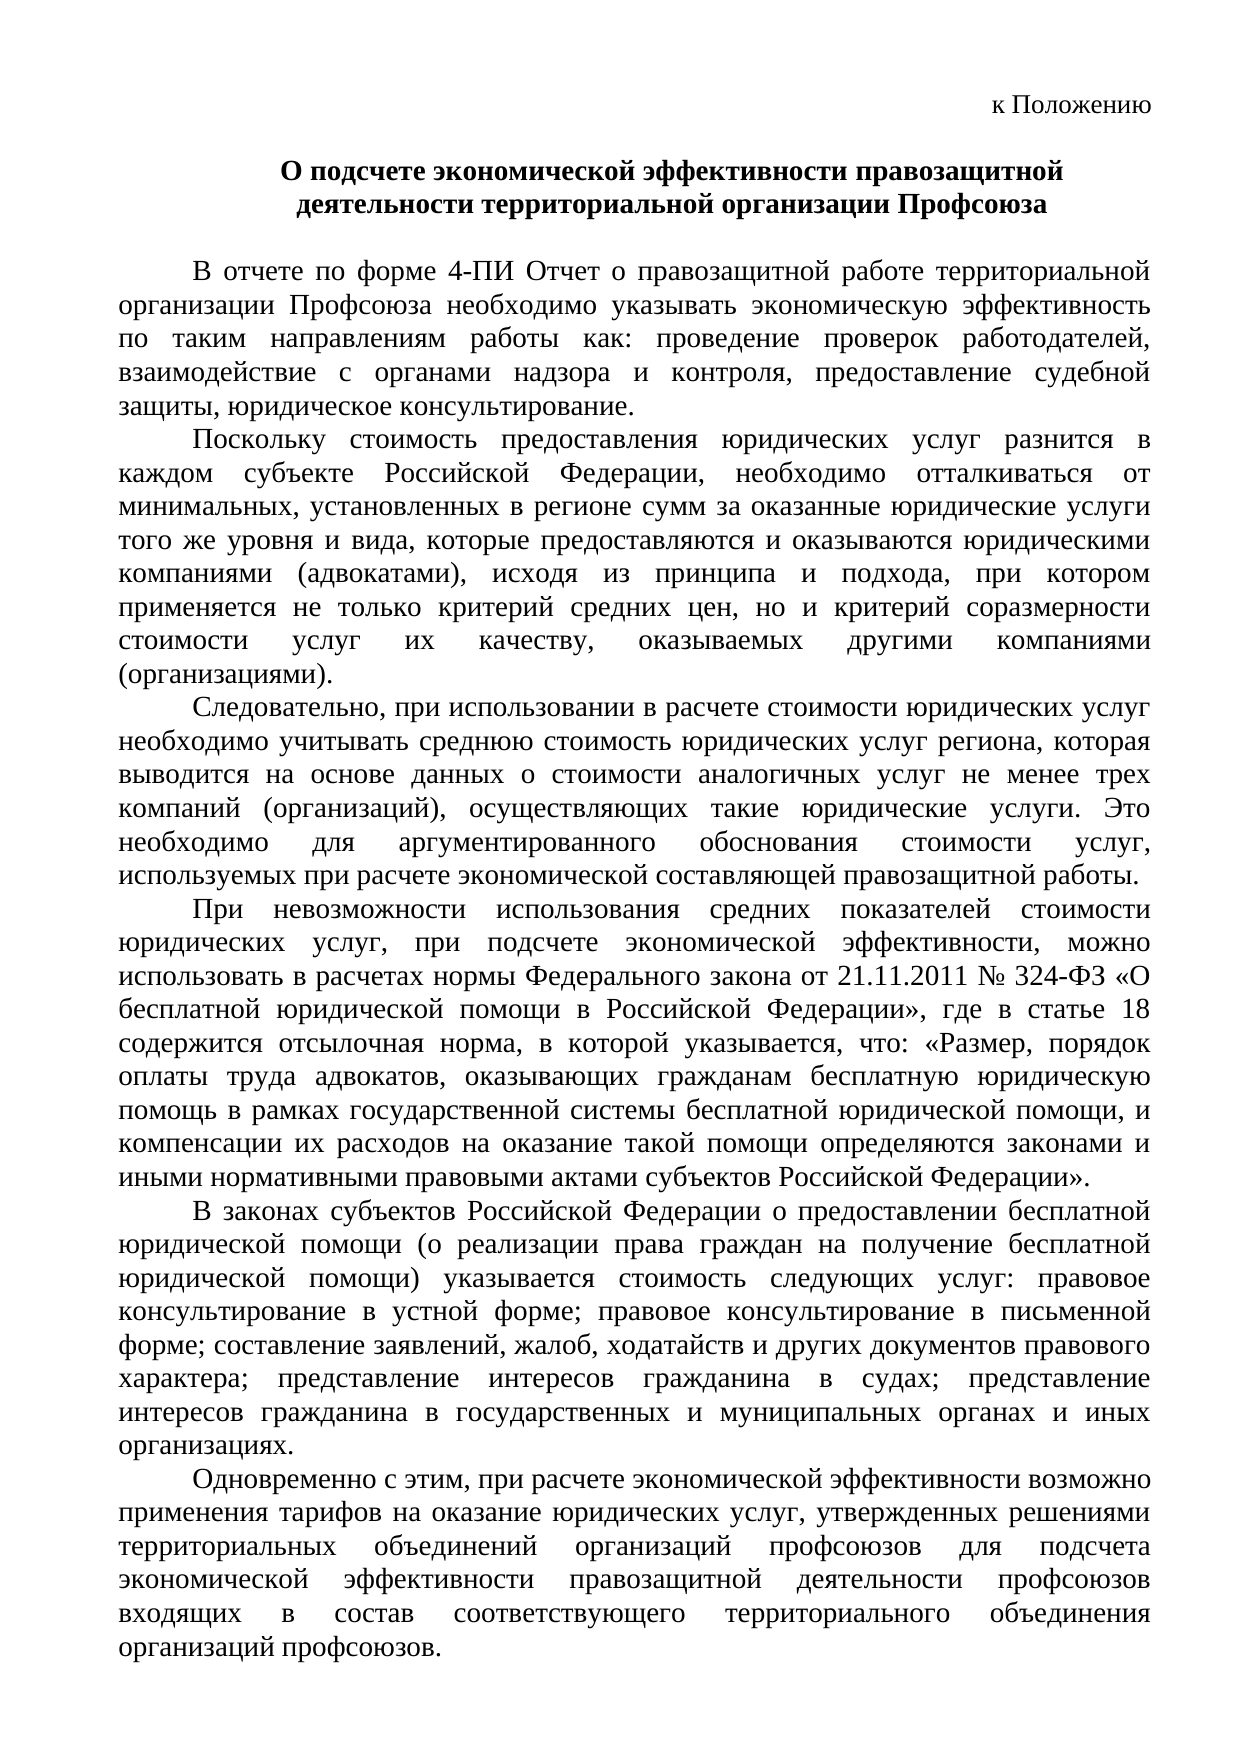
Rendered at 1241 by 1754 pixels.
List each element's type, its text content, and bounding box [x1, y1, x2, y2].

text к Положению [118, 89, 1152, 120]
text Поскольку стоимость предоставления юридических услуг разнится в каждом субъекте Российской Федерации, необходимо отталкиваться от минимальных, установленных в регионе сумм за оказанные юридические услуги того же уровня и вида, которые предоставляются и оказываются юридическими компаниями (адвокатами), исходя из принципа и подхода, при котором применяется не только критерий средних цен, но и критерий соразмерности стоимости услуг их качеству, оказываемых другими компаниями (организациями). [118, 421, 1152, 689]
text При невозможности использования средних показателей стоимости юридических услуг, при подсчете экономической эффективности, можно использовать в расчетах нормы Федерального закона от 21.11.2011 № 324-ФЗ «О бесплатной юридической помощи в Российской Федерации», где в статье 18 содержится отсылочная норма, в которой указывается, что: «Размер, порядок оплаты труда адвокатов, оказывающих гражданам бесплатную юридическую помощь в рамках государственной системы бесплатной юридической помощи, и компенсации их расходов на оказание такой помощи определяются законами и иными нормативными правовыми актами субъектов Российской Федерации». [118, 891, 1152, 1193]
text Следовательно, при использовании в расчете стоимости юридических услуг необходимо учитывать среднюю стоимость юридических услуг региона, которая выводится на основе данных о стоимости аналогичных услуг не менее трех компаний (организаций), осуществляющих такие юридические услуги. Это необходимо для аргументированного обоснования стоимости услуг, используемых при расчете экономической составляющей правозащитной работы. [118, 689, 1152, 891]
text О подсчете экономической эффективности правозащитной [118, 153, 1152, 186]
text В отчете по форме 4-ПИ Отчет о правозащитной работе территориальной организации Профсоюза необходимо указывать экономическую эффективность по таким направлениям работы как: проведение проверок работодателей, взаимодействие с органами надзора и контроля, предоставление судебной защиты, юридическое консультирование. [118, 253, 1152, 421]
text Одновременно с этим, при расчете экономической эффективности возможно применения тарифов на оказание юридических услуг, утвержденных решениями территориальных объединений организаций профсоюзов для подсчета экономической эффективности правозащитной деятельности профсоюзов входящих в состав соответствующего территориального объединения организаций профсоюзов. [118, 1461, 1152, 1662]
text В законах субъектов Российской Федерации о предоставлении бесплатной юридической помощи (о реализации права граждан на получение бесплатной юридической помощи) указывается стоимость следующих услуг: правовое консультирование в устной форме; правовое консультирование в письменной форме; составление заявлений, жалоб, ходатайств и других документов правового характера; представление интересов гражданина в судах; представление интересов гражданина в государственных и муниципальных органах и иных организациях. [118, 1193, 1152, 1461]
text деятельности территориальной организации Профсоюза [118, 186, 1152, 220]
